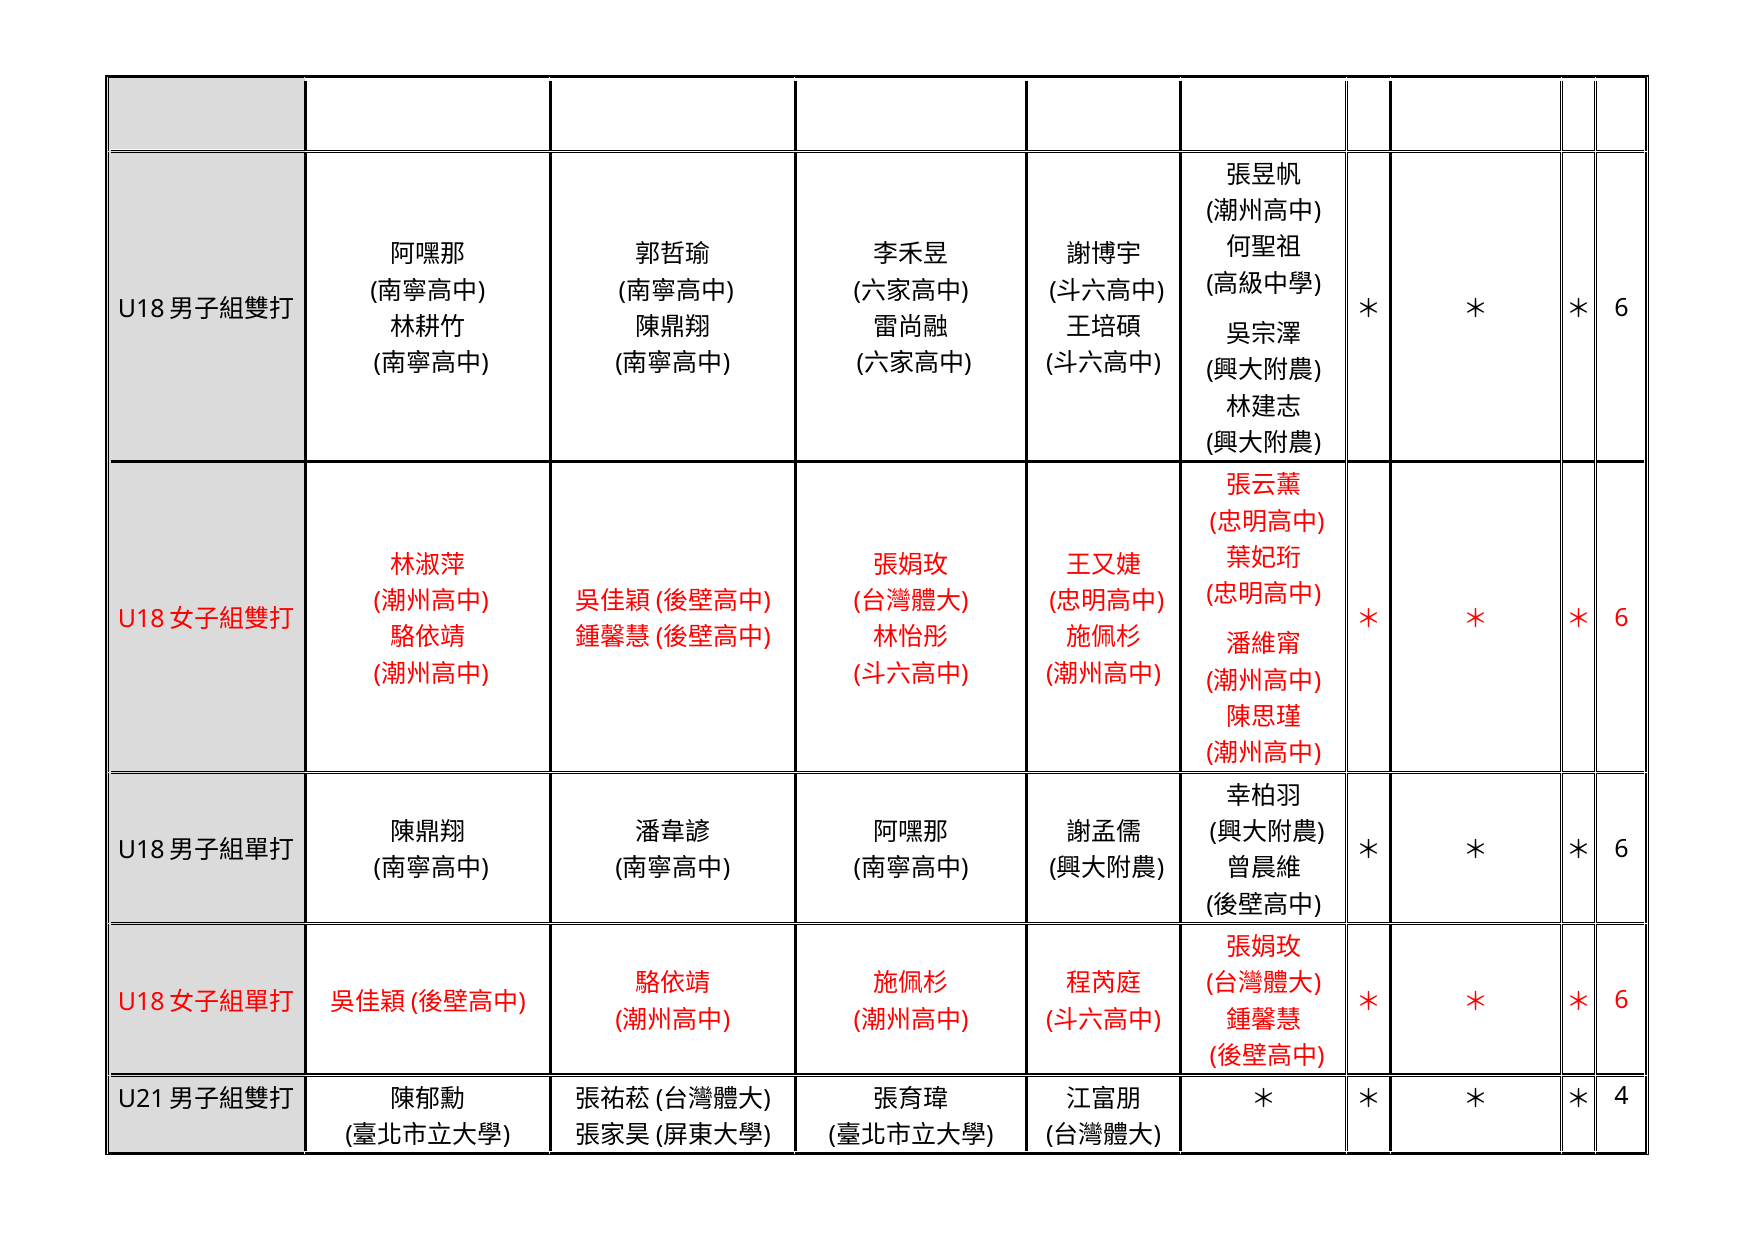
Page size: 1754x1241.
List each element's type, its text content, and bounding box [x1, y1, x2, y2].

table_cell U18女子組單打 [107, 922, 305, 1073]
table_cell U18男子組單打 [107, 771, 305, 922]
table_cell ＊ [1392, 153, 1560, 460]
table_cell 阿嘿那 (南寧高中) [797, 774, 1025, 922]
table_cell [109, 77, 305, 149]
table_cell ＊ [1562, 1077, 1596, 1152]
table_cell ＊ [1348, 925, 1389, 1073]
table_cell ＊ [1563, 153, 1594, 460]
table_cell 6 [1597, 460, 1645, 771]
table_cell U18女子組雙打 [109, 460, 304, 771]
table_cell 6 [1596, 922, 1647, 1073]
table_cell 吳佳穎 (後壁高中) 鍾馨慧 (後壁高中) [552, 463, 794, 771]
table_cell 程芮庭 (斗六高中) [1028, 925, 1179, 1073]
table_cell ＊ [1348, 463, 1389, 771]
table_cell 謝博宇 (斗六高中) 王培碩 (斗六高中) [1028, 153, 1179, 460]
table_cell [305, 77, 550, 149]
table_cell 林淑萍 (潮州高中) 駱依靖 (潮州高中) [307, 463, 549, 771]
table_cell ＊ [1392, 774, 1560, 922]
table_cell 李禾昱 (六家高中) 雷尚融 (六家高中) [797, 153, 1025, 460]
table_cell 吳佳穎 (後壁高中) [307, 925, 549, 1073]
table_cell [1390, 78, 1562, 149]
table_cell 駱依靖 (潮州高中) [552, 925, 794, 1073]
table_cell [550, 1077, 795, 1152]
table_cell 張昱帆 (潮州高中) 何聖祖 (高級中學) 吳宗澤 (興大附農) 林建志 (興大附農) [1182, 153, 1345, 460]
table_cell [1347, 78, 1390, 149]
table_cell [550, 77, 795, 149]
table_cell [1180, 78, 1347, 149]
table_cell ＊ [1180, 1077, 1347, 1152]
table_cell 潘韋諺 (南寧高中) [552, 774, 794, 922]
table_cell 阿嘿那 (南寧高中) 林耕竹 (南寧高中) [307, 153, 549, 460]
table_cell ＊ [1563, 925, 1594, 1073]
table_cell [305, 1077, 550, 1152]
table_cell ＊ [1392, 925, 1560, 1073]
table_cell 4 [1596, 1073, 1646, 1152]
table_cell 6 [1596, 771, 1647, 922]
table_cell [1562, 78, 1596, 149]
table_cell ＊ [1347, 1077, 1390, 1152]
table_cell U18男子組雙打 [109, 150, 304, 460]
table_cell ＊ [1348, 774, 1389, 922]
table_cell 郭哲瑜 (南寧高中) 陳鼎翔 (南寧高中) [552, 153, 794, 460]
table_cell ＊ [1563, 463, 1594, 771]
table_cell 張云薰 (忠明高中) 葉妃珩 (忠明高中) 潘維甯 (潮州高中) 陳思瑾 (潮州高中) [1182, 463, 1345, 771]
table_cell 張娟玫 (台灣體大) 鍾馨慧 (後壁高中) [1182, 925, 1345, 1073]
table_cell 張娟玫 (台灣體大) 林怡彤 (斗六高中) [797, 463, 1025, 771]
table_cell ＊ [1563, 774, 1594, 922]
table_cell 6 [1597, 150, 1646, 460]
table_cell 陳鼎翔 (南寧高中) [307, 774, 549, 922]
table_cell ＊ [1392, 463, 1560, 771]
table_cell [1026, 1077, 1180, 1152]
table_cell [795, 78, 1026, 149]
table_cell U21男子組雙打 [109, 1073, 305, 1152]
table_cell 幸柏羽 (興大附農) 曾晨維 (後壁高中) [1182, 774, 1345, 922]
table_cell 施佩杉 (潮州高中) [797, 925, 1025, 1073]
table_cell ＊ [1390, 1077, 1562, 1152]
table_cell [795, 1077, 1026, 1152]
table_cell ＊ [1348, 153, 1389, 460]
table_cell 王又婕 (忠明高中) 施佩杉 (潮州高中) [1028, 463, 1179, 771]
table_cell [1026, 78, 1180, 149]
table_cell 謝孟儒 (興大附農) [1028, 774, 1179, 922]
table_cell [1596, 78, 1645, 149]
